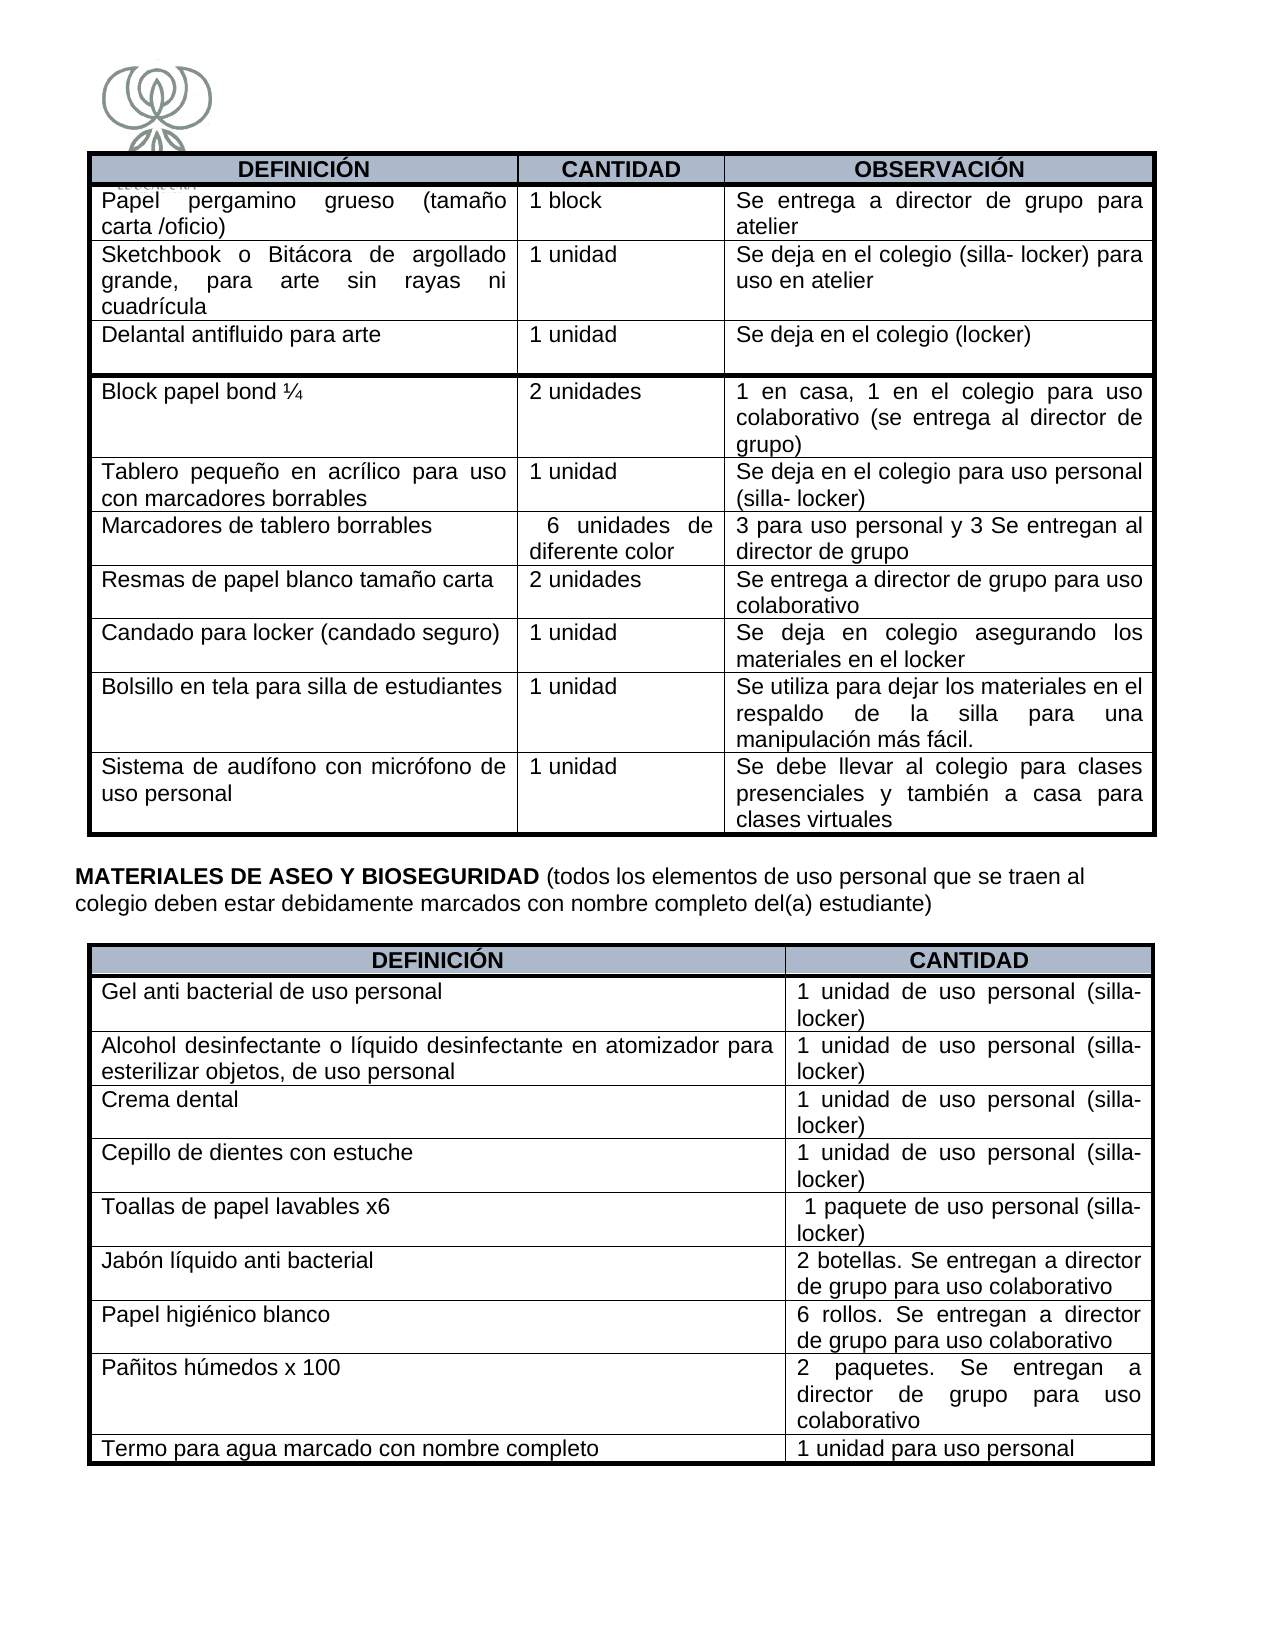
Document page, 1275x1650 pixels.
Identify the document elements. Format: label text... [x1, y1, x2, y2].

table_cell Sketchbook o Bitácora de argollado grande, para arte sin rayas ni cuadrícula [92, 241, 517, 319]
table_header DEFINICIÓN [92, 947, 785, 973]
table_header DEFINICIÓN [92, 156, 517, 182]
table_cell 1 unidad [518, 241, 724, 319]
table_cell 2 unidades [518, 566, 724, 618]
table_cell Pañitos húmedos x 100 [92, 1354, 785, 1433]
table_cell 1 unidad para uso personal [786, 1435, 1151, 1461]
table_cell Tablero pequeño en acrílico para uso con marcadores borrables [92, 458, 517, 511]
table_cell Termo para agua marcado con nombre completo [92, 1435, 785, 1461]
text MATERIALES DE ASEO Y BIOSEGURIDAD (todos los elementos de uso personal que se traen al colegio deben estar debidamente marcados con nombre completo del(a) estudiante) [75, 863, 1157, 916]
table_cell 1 unidad [518, 753, 724, 832]
table_cell 1 unidad de uso personal (silla- locker) [786, 1032, 1151, 1084]
table_cell Se utiliza para dejar los materiales en el respaldo de la silla para una manipulación más fácil. [725, 673, 1152, 752]
table_cell Candado para locker (candado seguro) [92, 619, 517, 672]
table_cell Se debe llevar al colegio para clases presenciales y también a casa para clases virtuales [725, 753, 1152, 832]
table_cell 1 block [518, 187, 724, 239]
table_cell 6 rollos. Se entregan a director de grupo para uso colaborativo [786, 1301, 1151, 1353]
table_cell Se deja en el colegio (silla- locker) para uso en atelier [725, 241, 1152, 319]
table_cell Cepillo de dientes con estuche [92, 1139, 785, 1192]
table_cell Se deja en el colegio (locker) [725, 321, 1152, 373]
table_header CANTIDAD [786, 947, 1151, 973]
table_cell Crema dental [92, 1086, 785, 1138]
table_cell Bolsillo en tela para silla de estudiantes [92, 673, 517, 752]
table_header OBSERVACIÓN [725, 156, 1152, 182]
table_cell Resmas de papel blanco tamaño carta [92, 566, 517, 618]
table_cell Se deja en el colegio para uso personal (silla- locker) [725, 458, 1152, 511]
table_cell Se deja en colegio asegurando los materiales en el locker [725, 619, 1152, 672]
table_cell Marcadores de tablero borrables [92, 512, 517, 564]
table_cell 1 unidad de uso personal (silla- locker) [786, 978, 1151, 1031]
table_cell Se entrega a director de grupo para uso colaborativo [725, 566, 1152, 618]
table_cell Gel anti bacterial de uso personal [92, 978, 785, 1031]
table_cell Papel higiénico blanco [92, 1301, 785, 1353]
table_cell Se entrega a director de grupo para atelier [725, 187, 1152, 239]
table_cell 1 unidad de uso personal (silla- locker) [786, 1086, 1151, 1138]
table_cell 1 paquete de uso personal (silla-locker) [786, 1193, 1151, 1246]
table_cell 2 unidades [518, 378, 724, 457]
table_cell 1 unidad [518, 458, 724, 511]
table_cell 1 en casa, 1 en el colegio para uso colaborativo (se entrega al director de grupo) [725, 378, 1152, 457]
table_cell Jabón líquido anti bacterial [92, 1247, 785, 1299]
table_cell Papel pergamino grueso (tamaño carta /oficio) [92, 187, 517, 239]
table_cell Block papel bond ¼ [92, 378, 517, 457]
picture [90, 47, 219, 151]
table_cell 2 botellas. Se entregan a director de grupo para uso colaborativo [786, 1247, 1151, 1299]
table_cell 1 unidad de uso personal (silla-locker) [786, 1139, 1151, 1192]
table_cell 2 paquetes. Se entregan a director de grupo para uso colaborativo [786, 1354, 1151, 1433]
table_cell 3 para uso personal y 3 Se entregan al director de grupo [725, 512, 1152, 564]
table_cell 1 unidad [518, 321, 724, 373]
table_cell 1 unidad [518, 673, 724, 752]
table_cell 1 unidad [518, 619, 724, 672]
table_cell Alcohol desinfectante o líquido desinfectante en atomizador para esterilizar objetos, de uso personal [92, 1032, 785, 1084]
table_header CANTIDAD [519, 156, 724, 182]
table_cell 6 unidades de diferente color [518, 512, 724, 564]
table_cell Sistema de audífono con micrófono de uso personal [92, 753, 517, 832]
table_cell Toallas de papel lavables x6 [92, 1193, 785, 1246]
table_cell Delantal antifluido para arte [92, 321, 517, 373]
